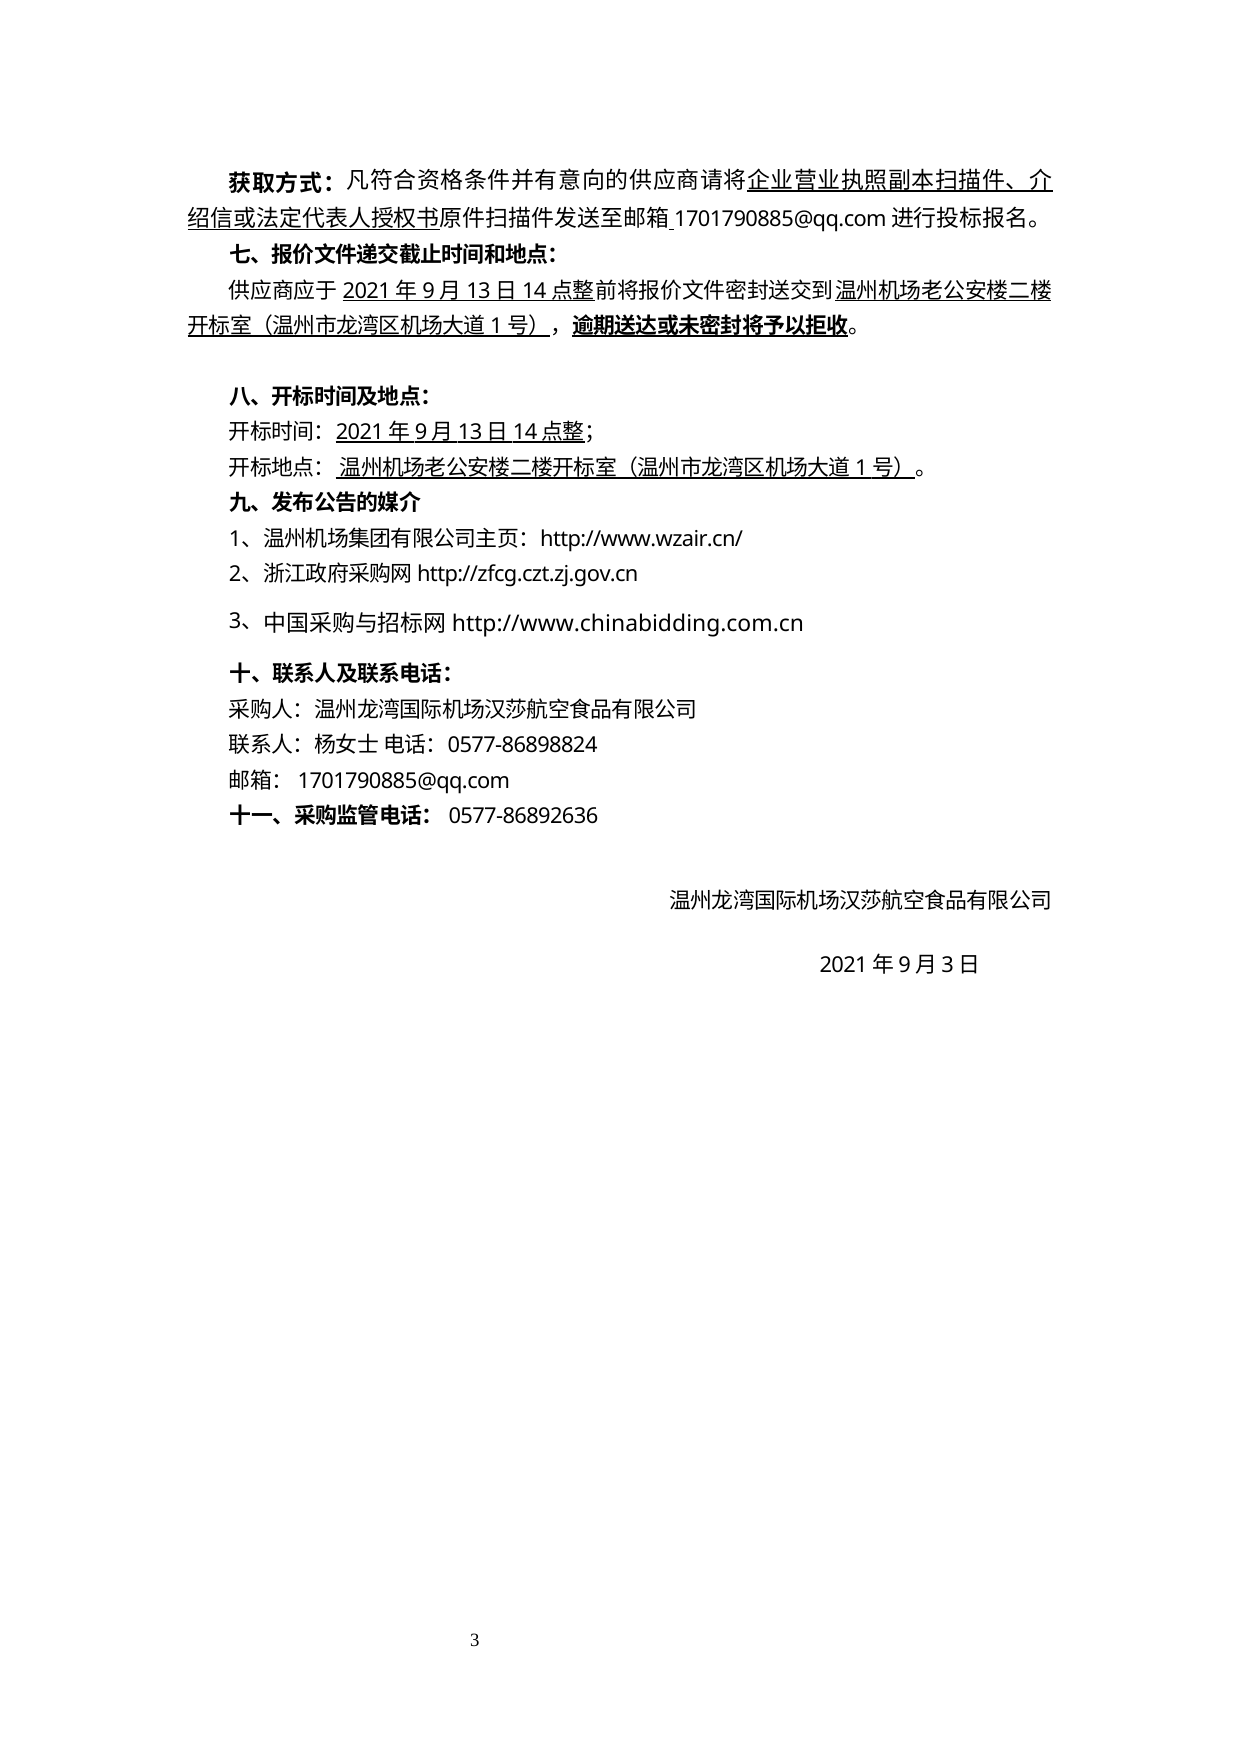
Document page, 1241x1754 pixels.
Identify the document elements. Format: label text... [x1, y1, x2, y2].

text 温州龙湾国际机场汉莎航空食品有限公司 [187, 883, 1053, 915]
text 八、开标时间及地点： [187, 375, 1053, 411]
text 采购人：温州龙湾国际机场汉莎航空食品有限公司 [187, 688, 1053, 723]
text 开标时间：2021年9月13日14点整； [187, 411, 1053, 446]
text 2、浙江政府采购网 http://zfcg.czt.zj.gov.cn [187, 552, 1053, 588]
text 获取方式：凡符合资格条件并有意向的供应商请将企业营业执照副本扫描件、介绍信或法定代表人授权书原件扫描件发送至邮箱 1701790885@qq.com进行投标报名。 [187, 162, 1053, 233]
text 九、发布公告的媒介 [187, 481, 1053, 517]
text 1、温州机场集团有限公司主页：http://www.wzair.cn/ [187, 517, 1053, 552]
text 七、报价文件递交截止时间和地点： [187, 233, 1053, 269]
text 3、中国采购与招标网 http://www.chinabidding.com.cn [187, 588, 1053, 653]
text 联系人：杨女士 电话：0577-86898824 [187, 723, 1053, 759]
text 开标地点： 温州机场老公安楼二楼开标室（温州市龙湾区机场大道1号）。 [187, 446, 1053, 481]
text 十一、采购监管电话： 0577-86892636 [187, 794, 1053, 830]
text 供应商应于2021年9月13日14点整前将报价文件密封送交到温州机场老公安楼二楼开标室（温州市龙湾区机场大道1号），逾期送达或未密封将予以拒收。 [187, 269, 1053, 340]
text 邮箱： 1701790885@qq.com [187, 759, 1053, 794]
text 2021年9月3日 [187, 947, 981, 979]
text 十、联系人及联系电话： [187, 653, 1053, 688]
